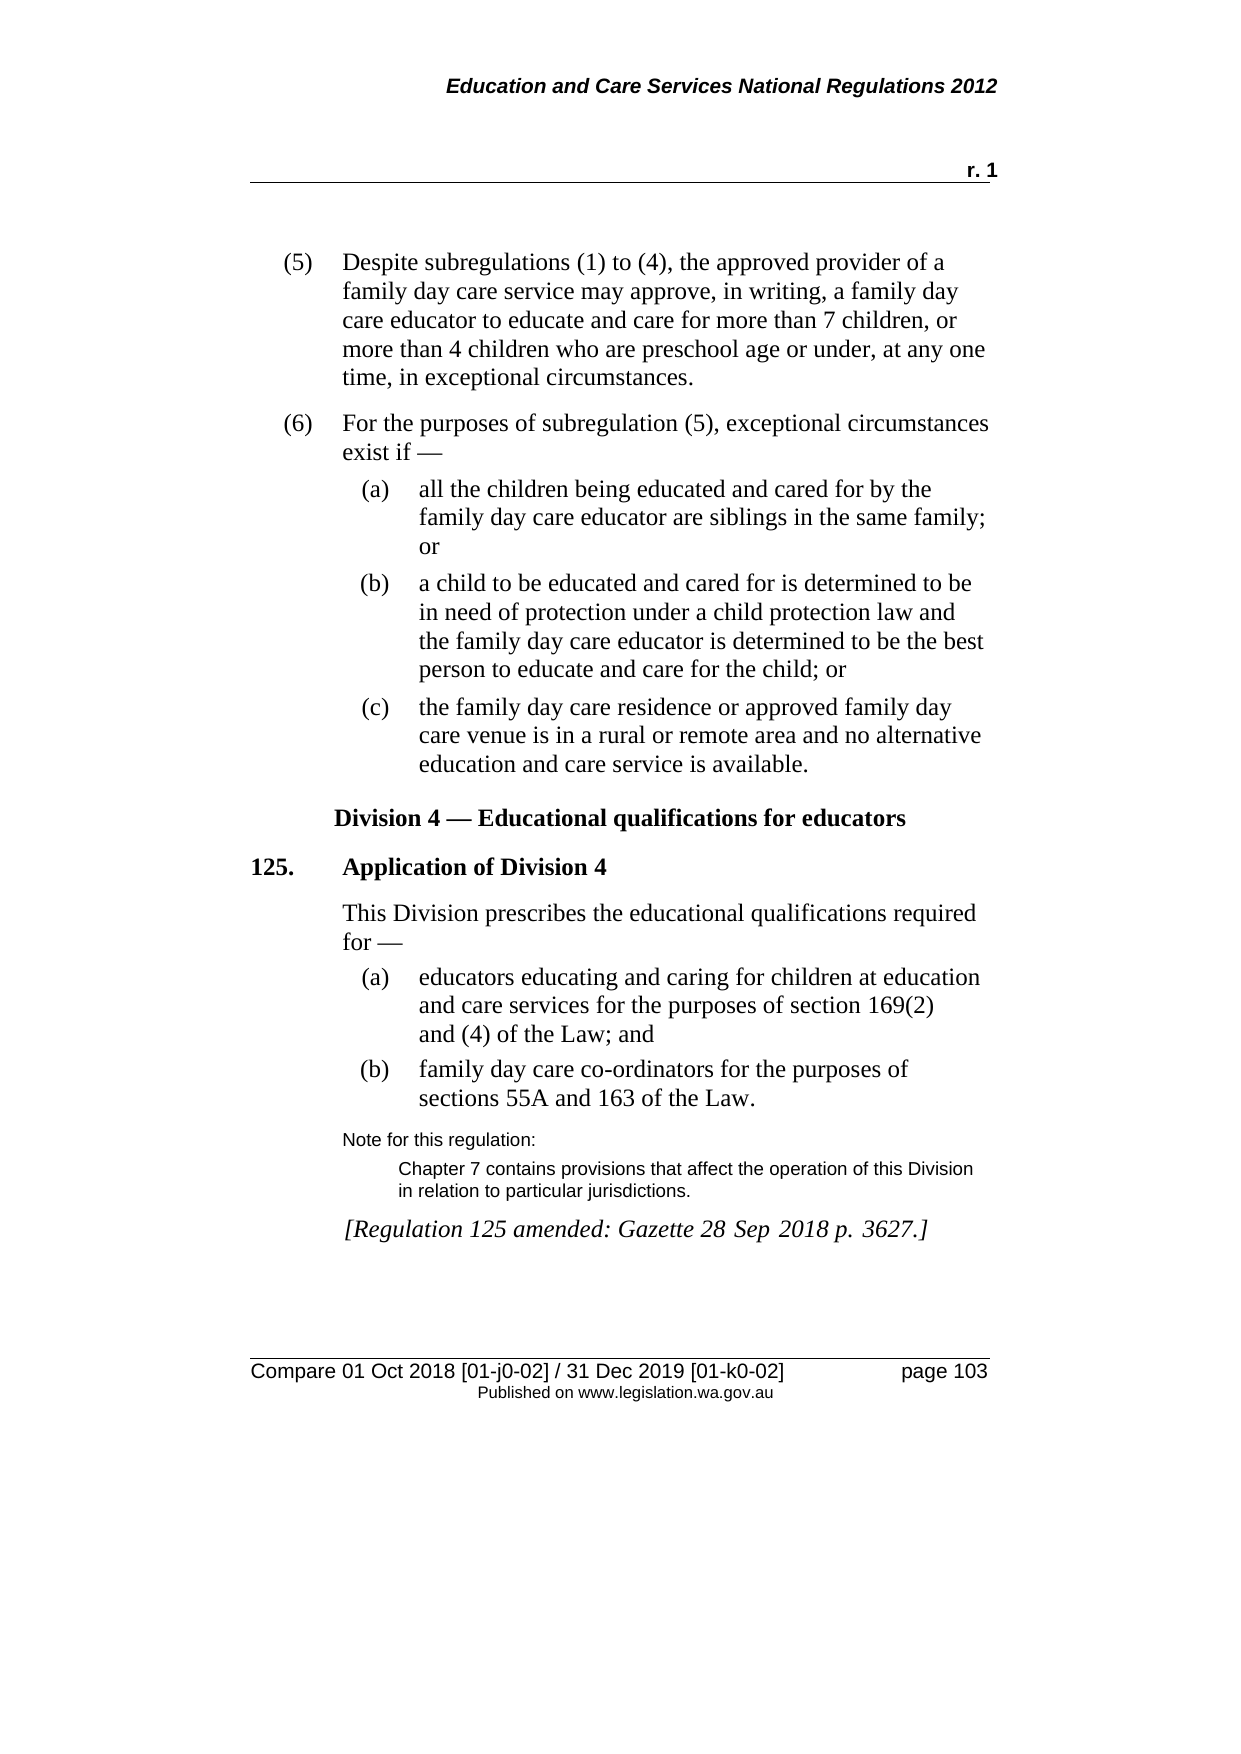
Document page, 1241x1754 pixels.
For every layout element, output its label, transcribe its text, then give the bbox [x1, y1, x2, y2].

subtitle Note for this regulation: [250, 1128, 990, 1150]
text (5) Despite subregulations (1) to (4), the approved provider of a family day care service may approve, in writing, a family day care educator to educate and care for more than 7 children, or more than 4 children who are preschool age or under, at any one time, in exceptional circumstances. [250, 247, 990, 391]
subtitle Division 4 — Educational qualifications for educators [250, 803, 990, 832]
text (b) family day care co-ordinators for the purposes of sections 55A and 163 of the Law. [250, 1054, 990, 1112]
text [Regulation 125 amended: Gazette 28 Sep 2018 p. 3627.] [250, 1214, 990, 1243]
text (6) For the purposes of subregulation (5), exceptional circumstances exist if — [250, 408, 990, 465]
subtitle 125. Application of Division 4 [250, 852, 990, 881]
text (c) the family day care residence or approved family day care venue is in a rural or remote area and no alternative education and care service is available. [250, 692, 990, 778]
text Chapter 7 contains provisions that affect the operation of this Division in relation to particular jurisdictions. [250, 1158, 990, 1201]
text (a) all the children being educated and cared for by the family day care educator are siblings in the same family; or [250, 474, 990, 560]
text (b) a child to be educated and cared for is determined to be in need of protection under a child protection law and the family day care educator is determined to be the best person to educate and care for the child; or [250, 568, 990, 683]
text This Division prescribes the educational qualifications required for — [250, 898, 990, 955]
text (a) educators educating and caring for children at education and care services for the purposes of section 169(2) and (4) of the Law; and [250, 962, 990, 1048]
